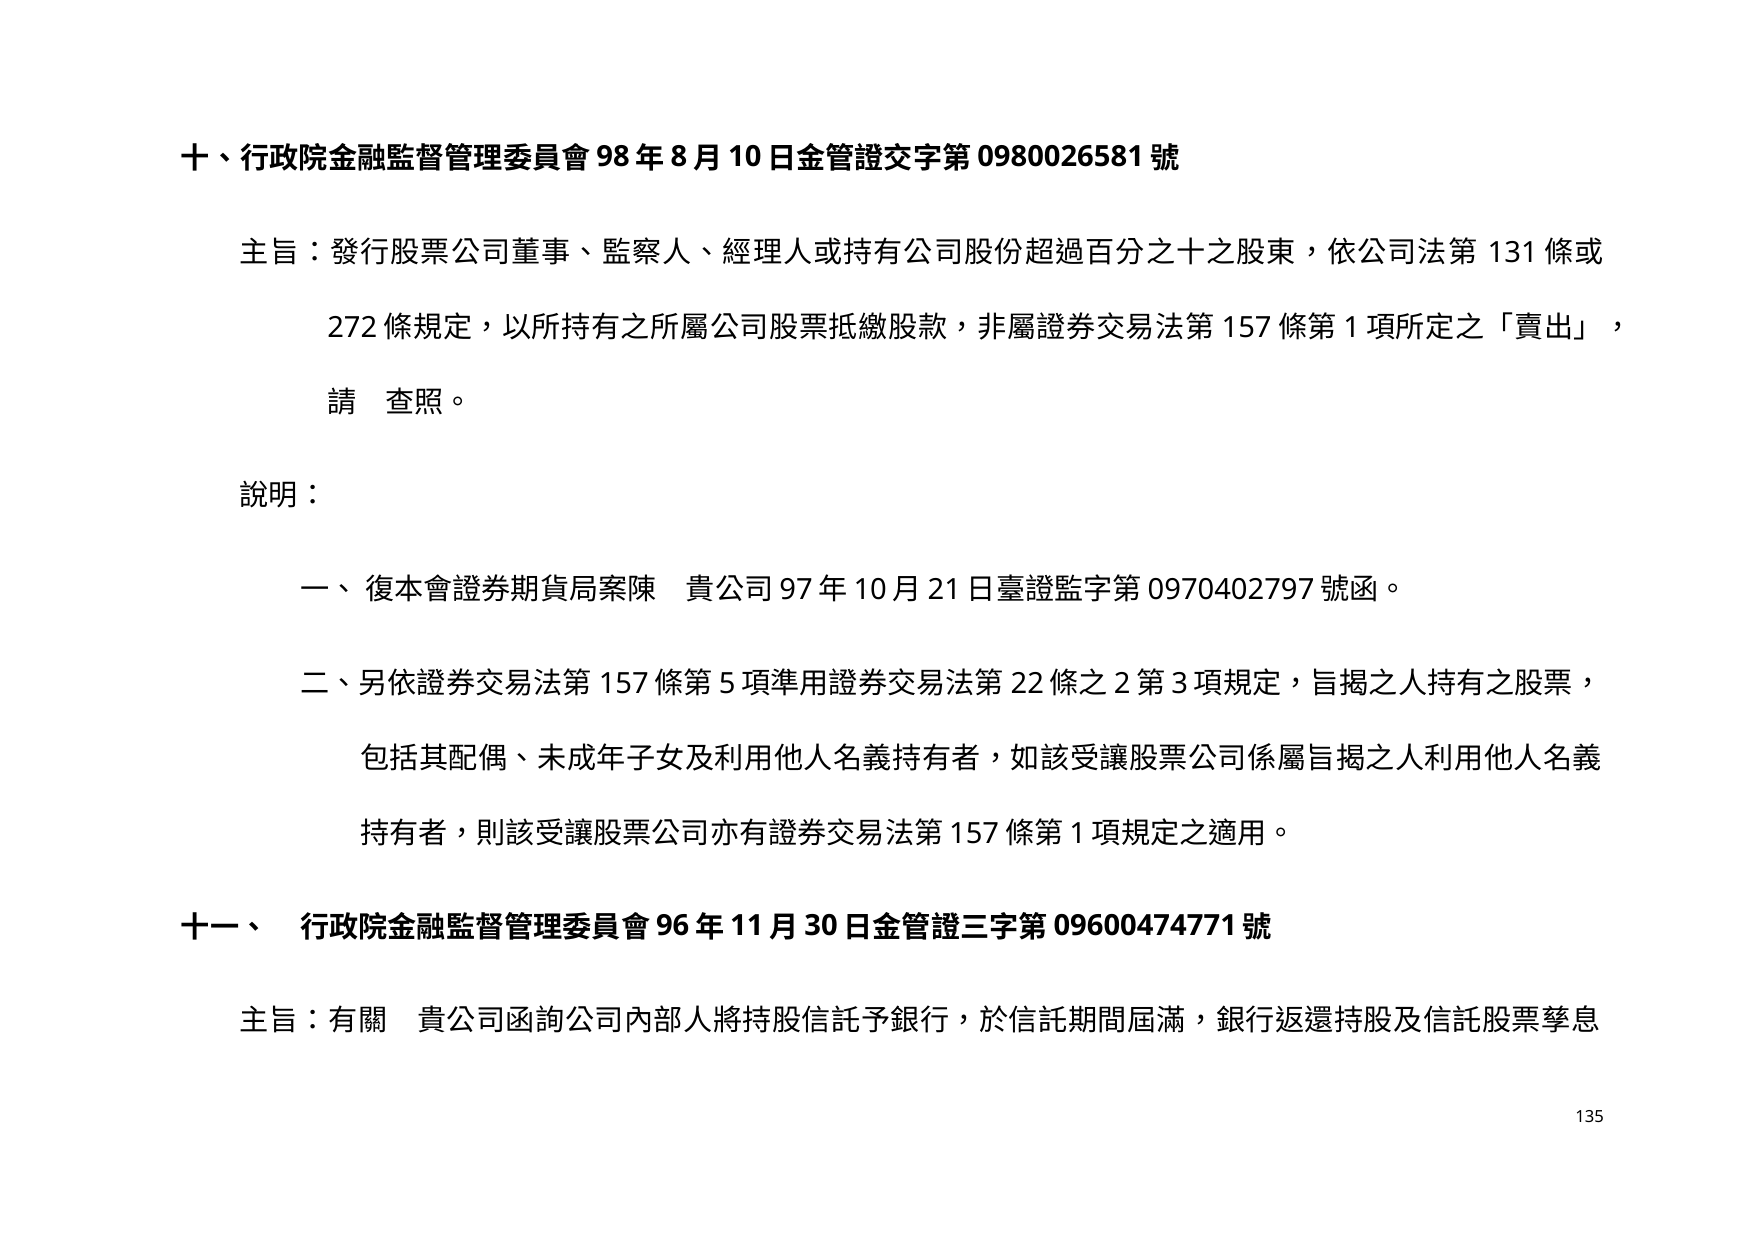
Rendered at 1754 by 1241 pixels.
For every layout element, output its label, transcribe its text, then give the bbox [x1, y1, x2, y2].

text 二、另依證券交易法第157條第5項準用證券交易法第22條之2第3項規定，旨揭之人持有之股票，包括其配偶、未成年子女及利用他人名義持有者，如該受讓股票公司係屬旨揭之人利用他人名義持有者，則該受讓股票公司亦有證券交易法第157條第1項規定之適用。 [300, 643, 1604, 868]
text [239, 981, 1604, 1056]
list 行政院金融監督管理委員會98年8月10日金管證交字第0980026581號 [181, 118, 1604, 193]
text 說明： [239, 456, 1604, 531]
text 主旨：發行股票公司董事、監察人、經理人或持有公司股份超過百分之十之股東，依公司法第131條或272條規定，以所持有之所屬公司股票抵繳股款，非屬證券交易法第157條第1項所定之「賣出」，請 查照。 [239, 212, 1604, 437]
text 一、 復本會證券期貨局案陳 貴公司97年10月21日臺證監字第0970402797號函。 [300, 549, 1604, 624]
list 行政院金融監督管理委員會金管證三字第09600474771號 [181, 887, 1604, 962]
